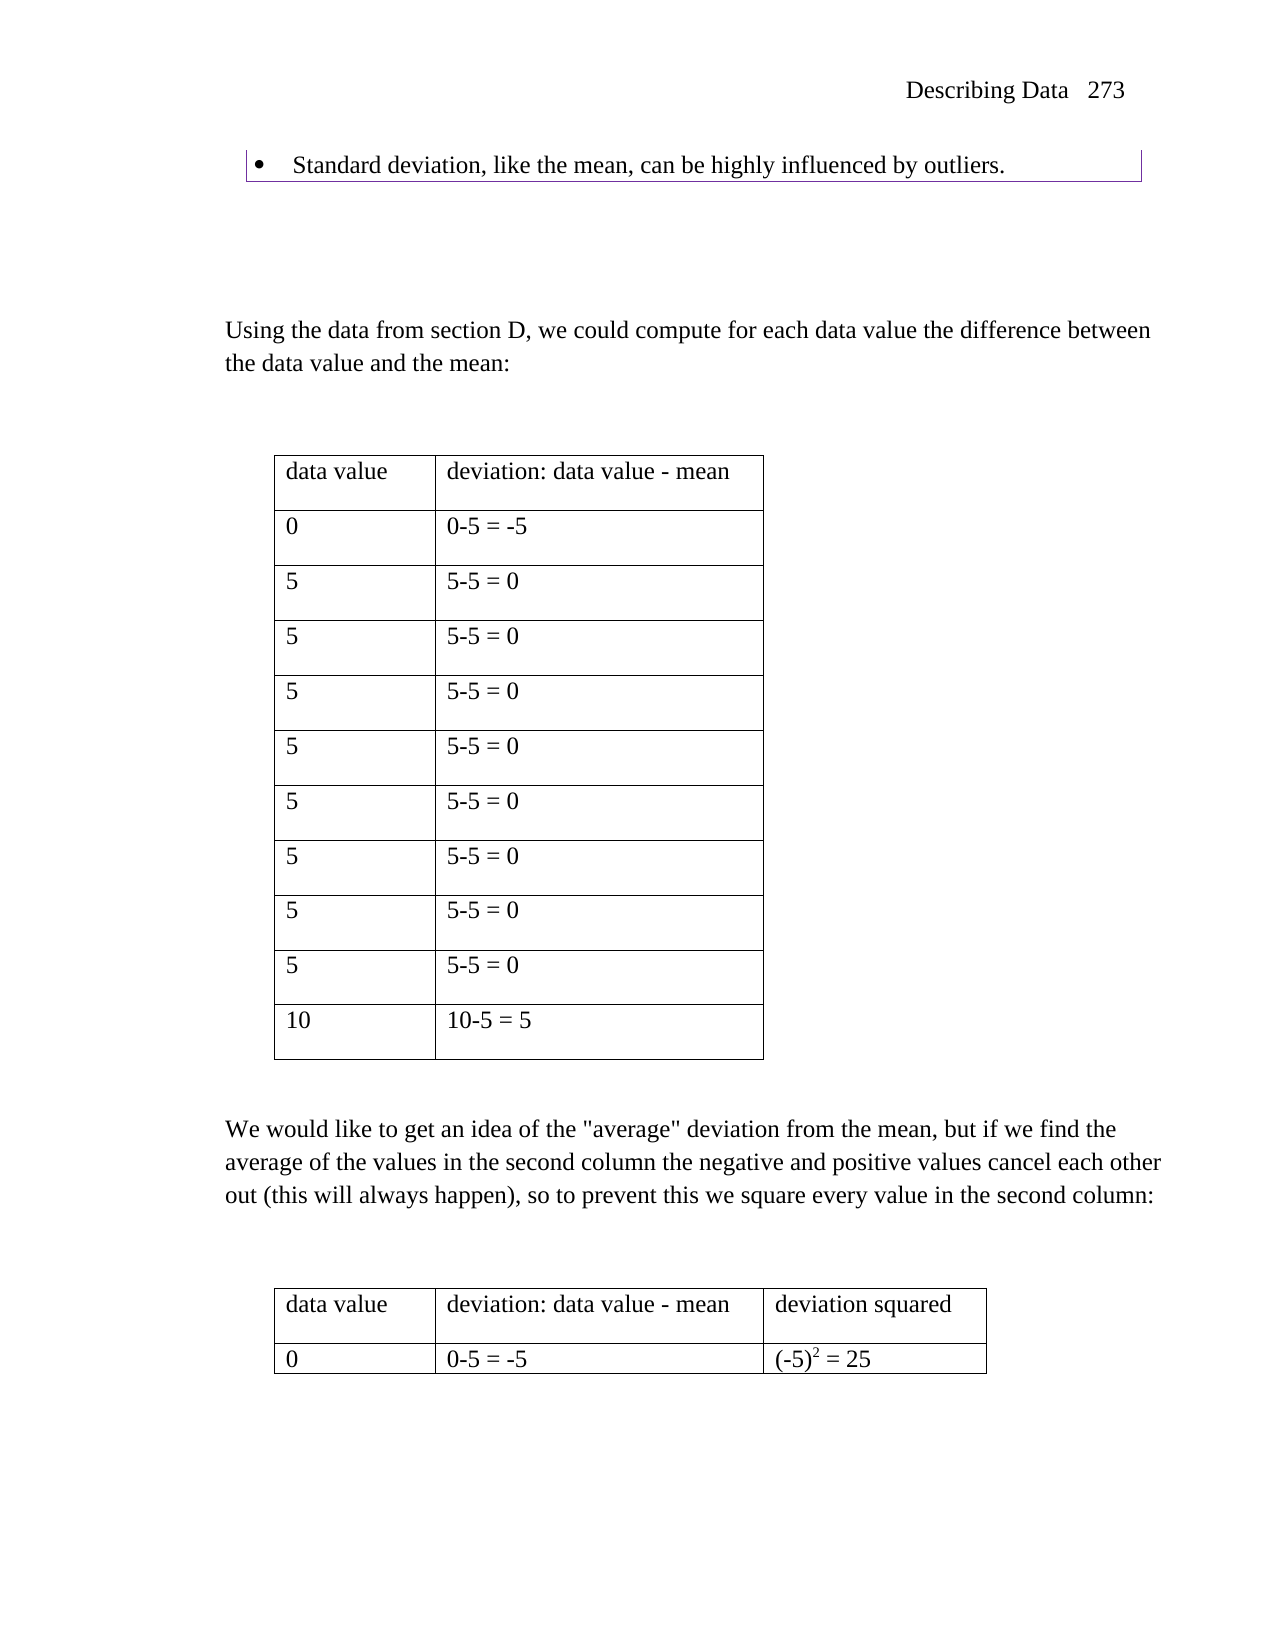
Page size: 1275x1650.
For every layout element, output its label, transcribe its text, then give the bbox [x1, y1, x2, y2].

table_cell 5 [275, 896, 435, 949]
list Standard deviation, like the mean, can be highly influenced by outliers. [247, 150, 1141, 181]
table_cell 5-5 = 0 [436, 621, 763, 675]
table_cell 0 [275, 1344, 435, 1373]
table_header deviation: data value - mean [436, 456, 763, 510]
table_cell 5 [275, 841, 435, 894]
table_cell 0 [275, 511, 435, 565]
table_cell 0-5 = -5 [436, 511, 763, 565]
table_cell 5-5 = 0 [436, 841, 763, 894]
table_cell 5 [275, 951, 435, 1004]
table_header data value [275, 1289, 435, 1343]
table_cell 0-5 = -5 [436, 1344, 763, 1373]
table_header deviation: data value - mean [436, 1289, 763, 1343]
table_cell 5-5 = 0 [436, 566, 763, 620]
table_cell 10-5 = 5 [436, 1005, 763, 1059]
table_cell 5 [275, 566, 435, 620]
table_cell (-5)2 = 25 [764, 1344, 986, 1373]
table_cell 5-5 = 0 [436, 896, 763, 949]
table_cell 5 [275, 731, 435, 785]
table_cell 5 [275, 676, 435, 730]
table_cell 5-5 = 0 [436, 951, 763, 1004]
table_cell 5-5 = 0 [436, 731, 763, 785]
table_cell 5-5 = 0 [436, 786, 763, 840]
table_cell 5-5 = 0 [436, 676, 763, 730]
table_header data value [275, 456, 435, 510]
table_header deviation squared [764, 1289, 986, 1343]
table_cell 5 [275, 786, 435, 840]
table_cell 10 [275, 1005, 435, 1059]
text We would like to get an idea of the "average" deviation from the mean, but if we find the average of the values in the second column the negative and positive values cancel each other out (this will always happen), so to prevent this we square every value in the second column: [225, 1114, 1162, 1209]
table_cell 5 [275, 621, 435, 675]
